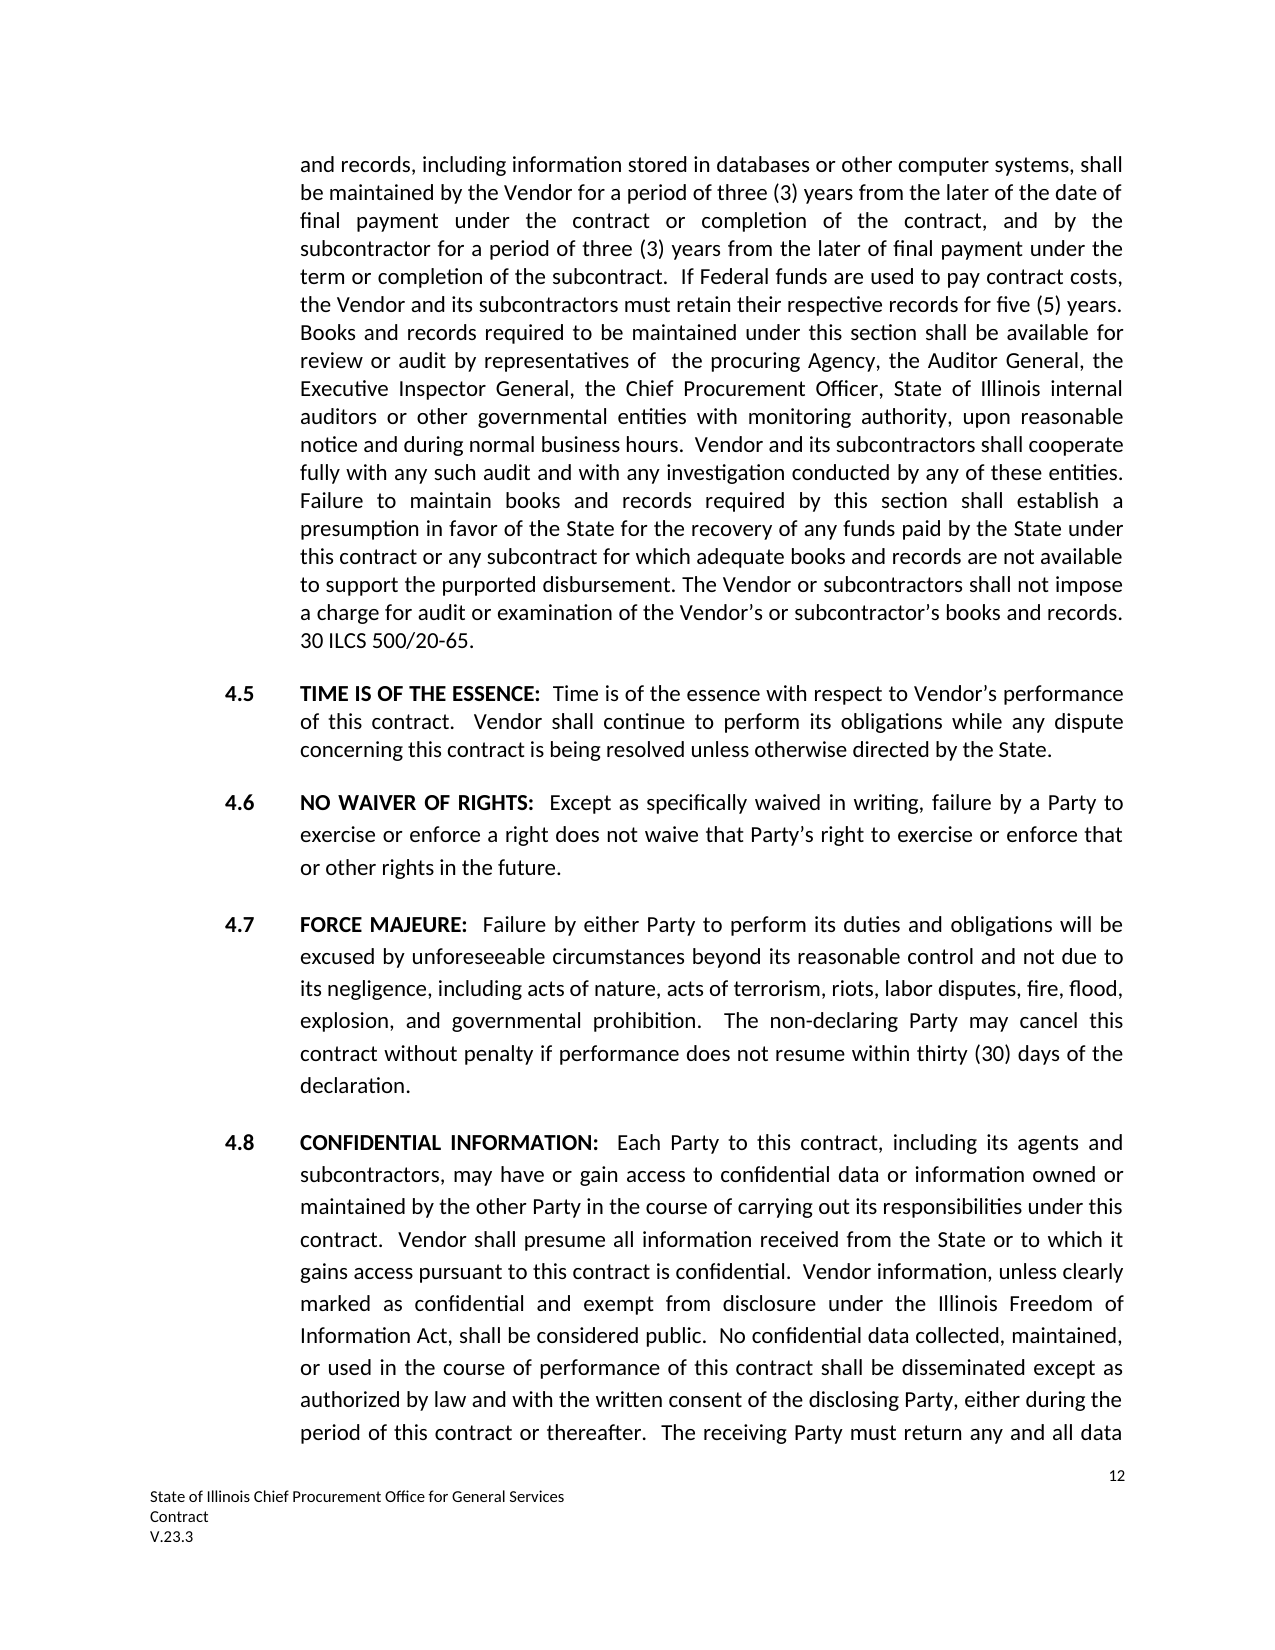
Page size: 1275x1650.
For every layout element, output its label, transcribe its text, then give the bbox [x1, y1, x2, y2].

list FORCE MAJEURE: Failure by either Party to perform its duties and obligations will be excused by unforeseeable circumstances beyond its reasonable control and not due to its negligence, including acts of nature, acts of terrorism, riots, labor disputes, fire, flood, explosion, and governmental prohibition. The non-declaring Party may cancel this contract without penalty if performance does not resume within thirty (30) days of the declaration. [225, 910, 1125, 1099]
list TIME IS OF THE ESSENCE: Time is of the essence with respect to Vendor’s performance of this contract. Vendor shall continue to perform its obligations while any dispute concerning this contract is being resolved unless otherwise directed by the State. [225, 679, 1125, 763]
list NO WAIVER OF RIGHTS: Except as specifically waived in writing, failure by a Party to exercise or enforce a right does not waive that Party’s right to exercise or enforce that or other rights in the future. [225, 788, 1125, 881]
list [225, 1128, 1125, 1446]
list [225, 150, 1125, 654]
